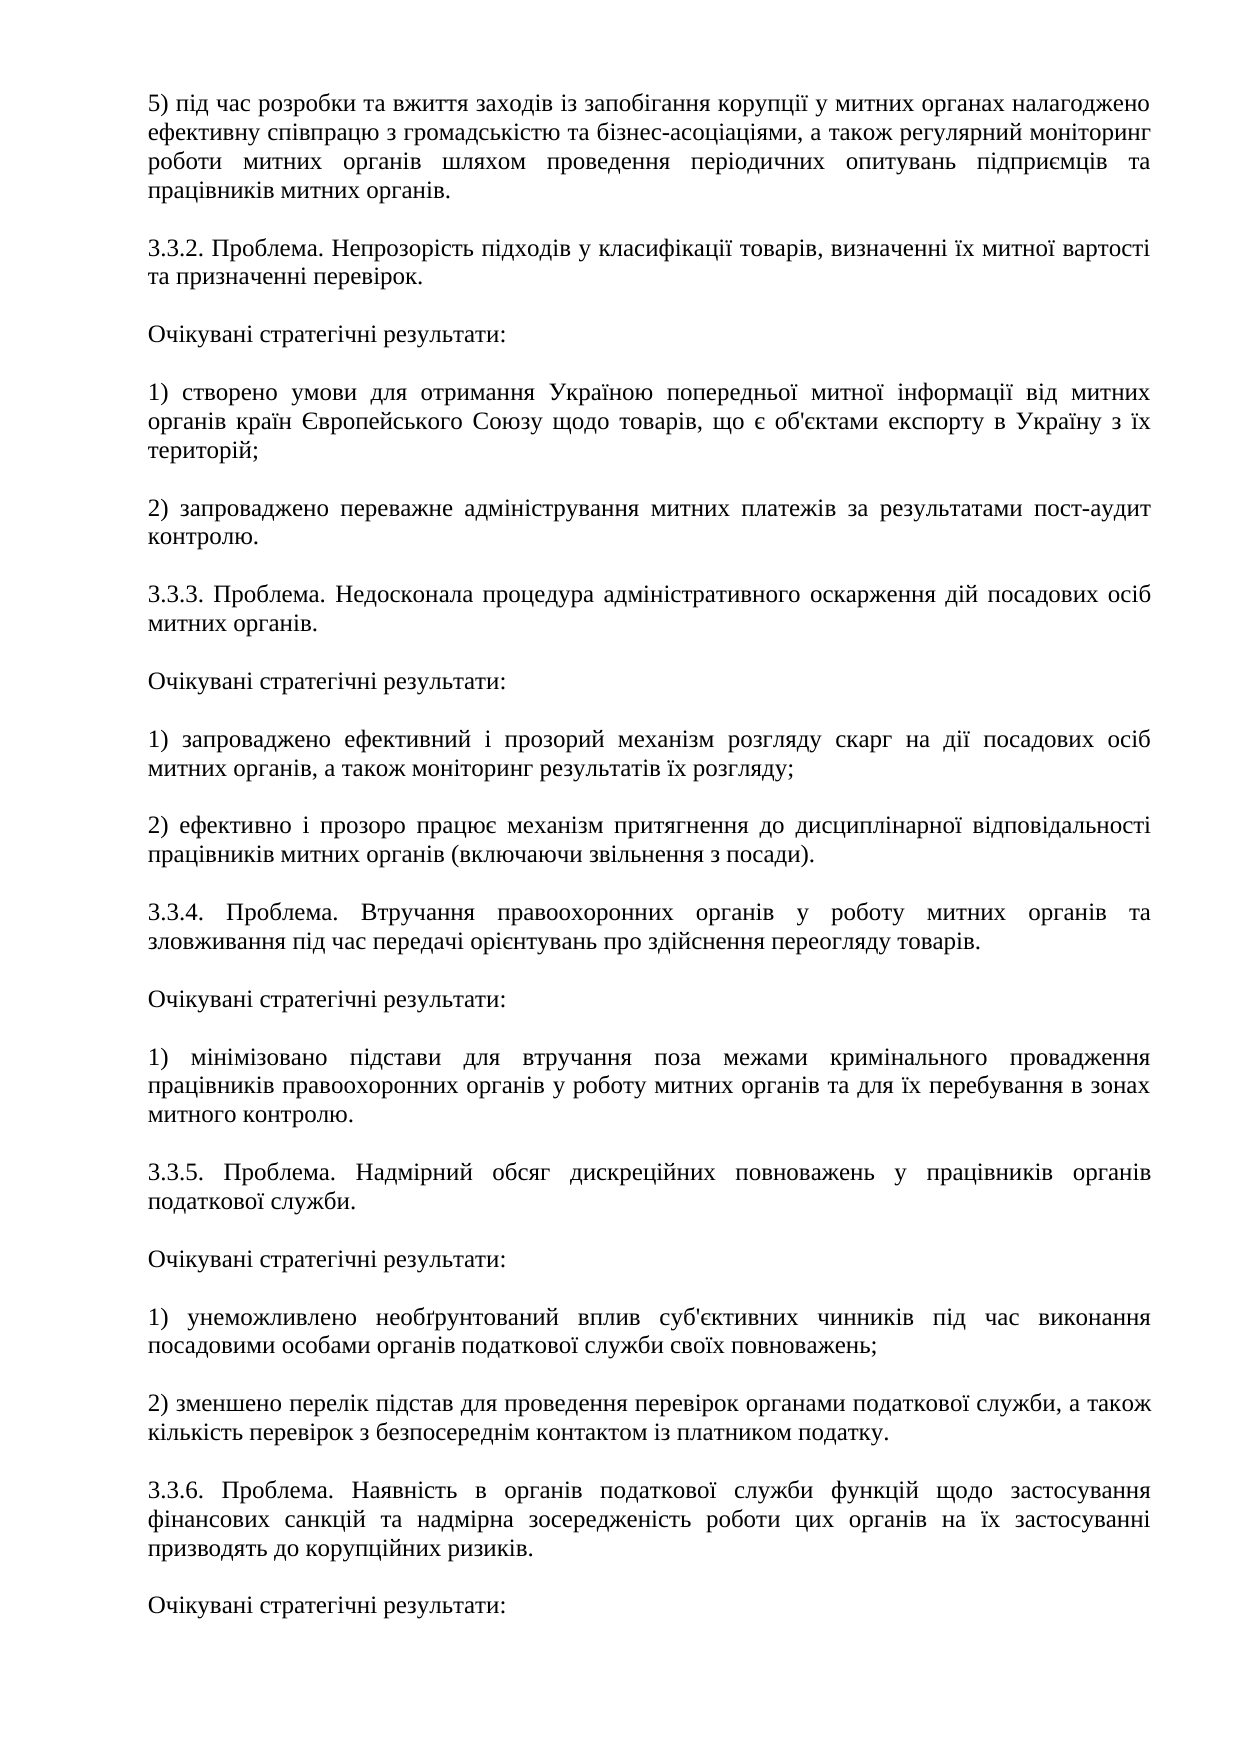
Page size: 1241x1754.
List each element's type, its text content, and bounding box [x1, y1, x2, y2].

text 3.3.3. Проблема. Недосконала процедура адміністративного оскарження дій посадових осіб митних органів. [148, 579, 1152, 637]
text 2) запроваджено переважне адміністрування митних платежів за результатами пост-аудит контролю. [148, 493, 1152, 550]
text Очікувані стратегічні результати: [148, 984, 1152, 1013]
text Очікувані стратегічні результати: [148, 1591, 1152, 1619]
text 1) запроваджено ефективний і прозорий механізм розгляду скарг на дії посадових осіб митних органів, а також моніторинг результатів їх розгляду; [148, 724, 1152, 781]
text 2) зменшено перелік підстав для проведення перевірок органами податкової служби, а також кількість перевірок з безпосереднім контактом із платником податку. [148, 1388, 1152, 1446]
text 1) мінімізовано підстави для втручання поза межами кримінального провадження працівників правоохоронних органів у роботу митних органів та для їх перебування в зонах митного контролю. [148, 1042, 1152, 1128]
text 1) унеможливлено необґрунтований вплив суб'єктивних чинників під час виконання посадовими особами органів податкової служби своїх повноважень; [148, 1302, 1152, 1359]
text Очікувані стратегічні результати: [148, 319, 1152, 348]
text 3.3.6. Проблема. Наявність в органів податкової служби функцій щодо застосування фінансових санкцій та надмірна зосередженість роботи цих органів на їх застосуванні призводять до корупційних ризиків. [148, 1475, 1152, 1561]
text Очікувані стратегічні результати: [148, 666, 1152, 695]
text Очікувані стратегічні результати: [148, 1244, 1152, 1273]
text 3.3.2. Проблема. Непрозорість підходів у класифікації товарів, визначенні їх митної вартості та призначенні перевірок. [148, 233, 1152, 290]
text 1) створено умови для отримання Україною попередньої митної інформації від митних органів країн Європейського Союзу щодо товарів, що є об'єктами експорту в Україну з їх територій; [148, 377, 1152, 463]
text 3.3.5. Проблема. Надмірний обсяг дискреційних повноважень у працівників органів податкової служби. [148, 1157, 1152, 1215]
text 3.3.4. Проблема. Втручання правоохоронних органів у роботу митних органів та зловживання під час передачі орієнтувань про здійснення переогляду товарів. [148, 897, 1152, 955]
text 2) ефективно і прозоро працює механізм притягнення до дисциплінарної відповідальності працівників митних органів (включаючи звільнення з посади). [148, 811, 1152, 868]
text 5) під час розробки та вжиття заходів із запобігання корупції у митних органах налагоджено ефективну співпрацю з громадськістю та бізнес-асоціаціями, а також регулярний моніторинг роботи митних органів шляхом проведення періодичних опитувань підприємців та працівників митних органів. [148, 88, 1152, 203]
